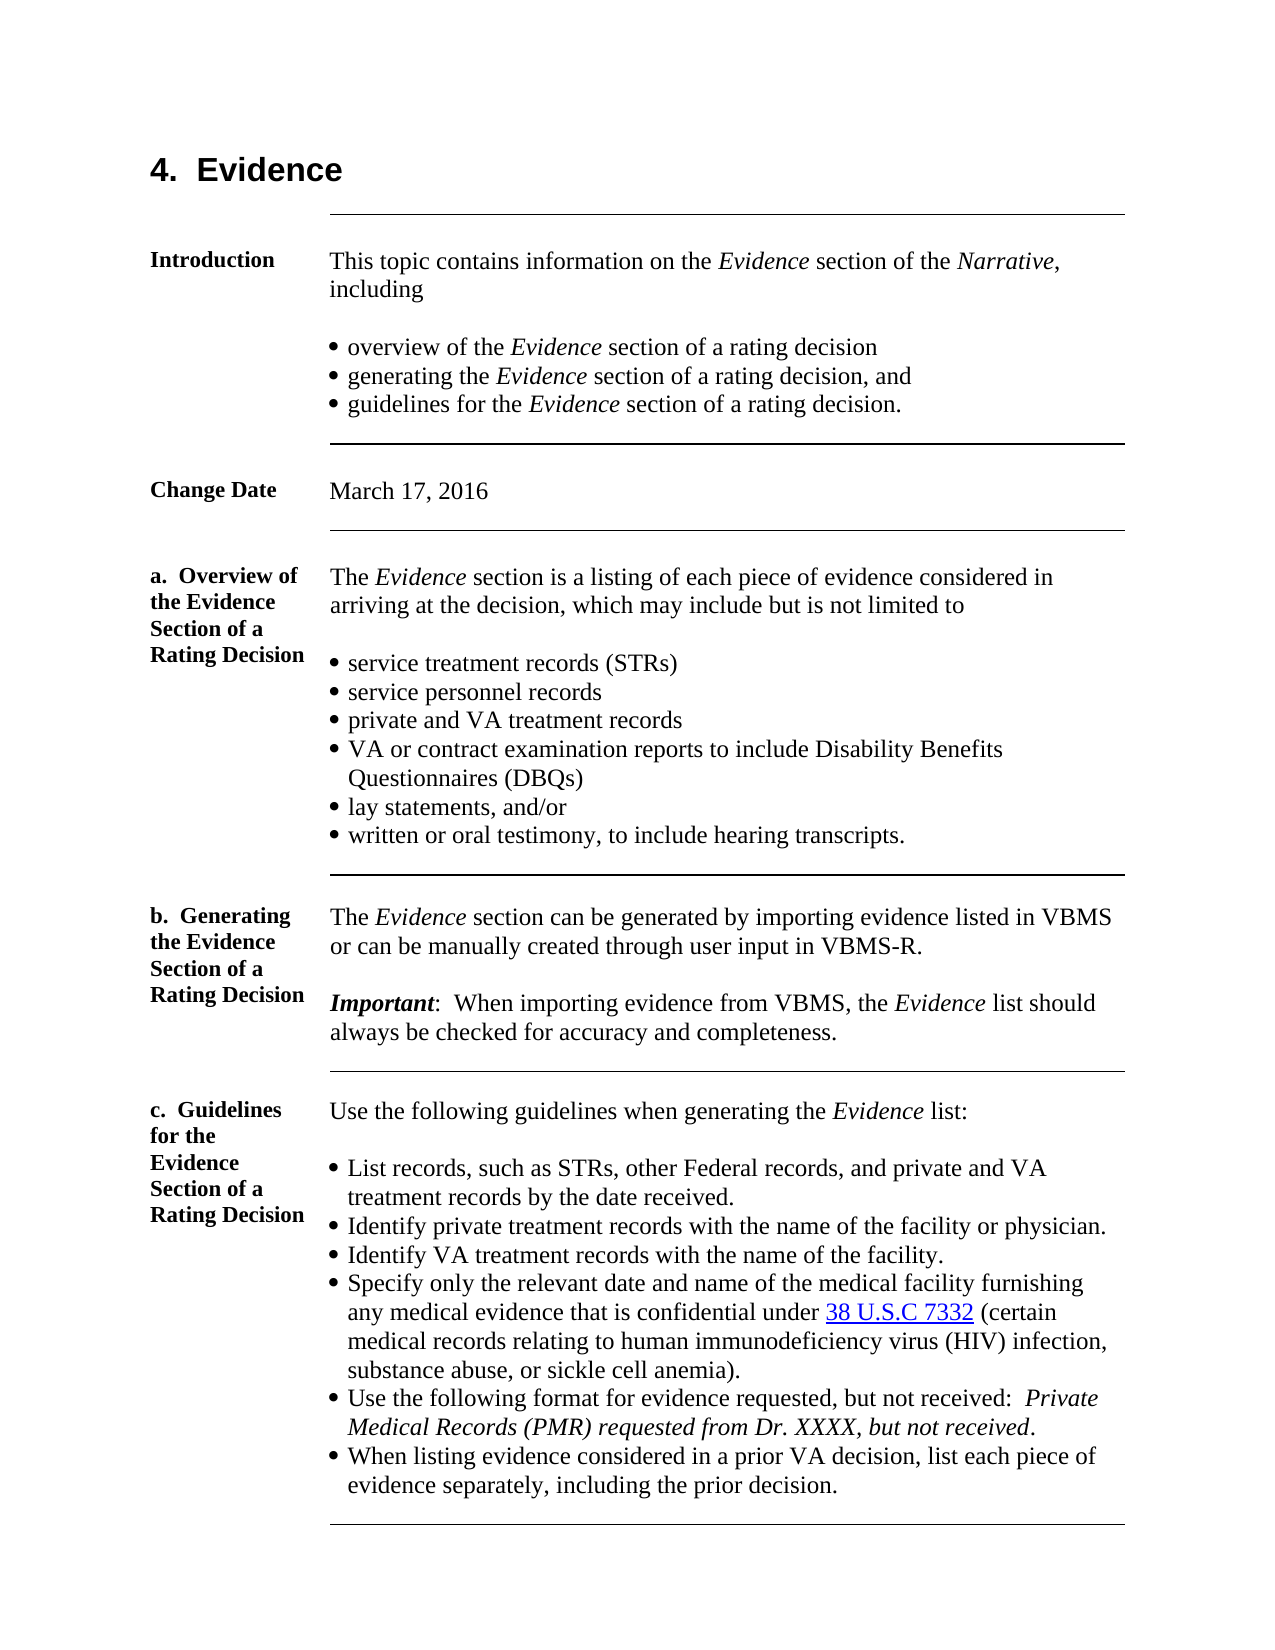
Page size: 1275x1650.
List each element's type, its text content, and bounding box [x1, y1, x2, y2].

table_header March 17, 2016 [318, 476, 1125, 504]
table_header Introduction [139, 246, 318, 418]
table_header a. Overview of the Evidence Section of a Rating Decision [139, 562, 319, 849]
table_header b. Generating the Evidence Section of a Rating Decision [139, 902, 319, 1046]
subtitle 4. Evidence [150, 150, 1125, 188]
table_header Change Date [139, 476, 318, 504]
table_header c. Guidelines for the Evidence Section of a Rating Decision [139, 1096, 318, 1498]
table_header This topic contains information on the Evidence section of the Narrative, including overview of the Evidence section of a rating decision generating the Evidence section of a rating decision, and guidelines for the Evidence section of a rating decision. [318, 246, 1125, 418]
table_header The Evidence section is a listing of each piece of evidence considered in arriving at the decision, which may include but is not limited to service treatment records (STRs) service personnel records private and VA treatment records VA or contract examination reports to include Disability Benefits Questionnaires (DBQs) lay statements, and/or written or oral testimony, to include hearing transcripts. [319, 562, 1125, 849]
table_header Use the following guidelines when generating the Evidence list: List records, such as STRs, other Federal records, and private and VA treatment records by the date received. Identify private treatment records with the name of the facility or physician. Identify VA treatment records with the name of the facility. Specify only the relevant date and name of the medical facility furnishing any medical evidence that is confidential under 38 U.S.C 7332 (certain medical records relating to human immunodeficiency virus (HIV) infection, substance abuse, or sickle cell anemia). Use the following format for evidence requested, but not received: Private Medical Records (PMR) requested from Dr. XXXX, but not received. When listing evidence considered in a prior VA decision, list each piece of evidence separately, including the prior decision. [318, 1096, 1125, 1498]
table_header The Evidence section can be generated by importing evidence listed in VBMS or can be manually created through user input in VBMS-R. Important: When importing evidence from VBMS, the Evidence list should always be checked for accuracy and completeness. [319, 902, 1125, 1046]
